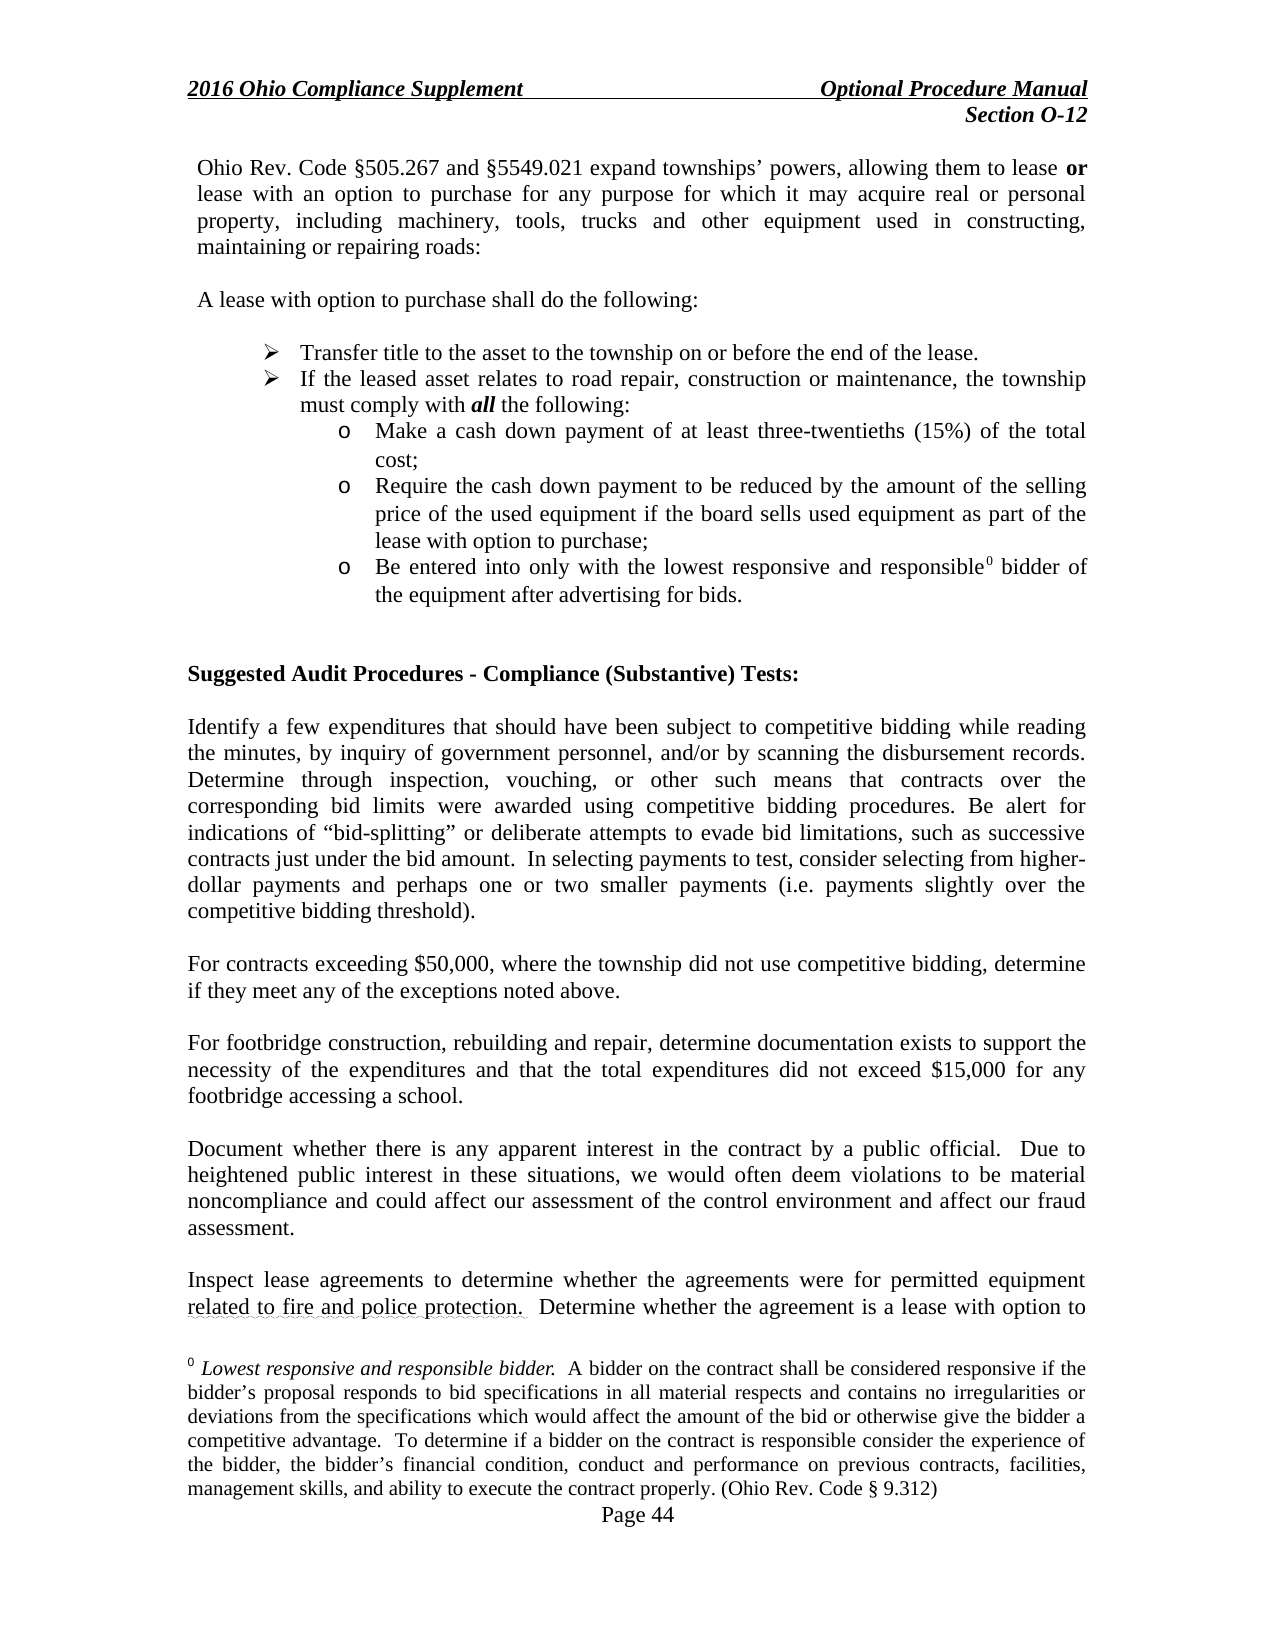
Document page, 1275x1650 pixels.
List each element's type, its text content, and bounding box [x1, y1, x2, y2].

text Document whether there is any apparent interest in the contract by a public official. Due to heightened public interest in these situations, we would often deem violations to be material noncompliance and could affect our assessment of the control environment and affect our fraud assessment. [187, 1135, 1087, 1240]
text For contracts exceeding $50,000, where the township did not use competitive bidding, determine if they meet any of the exceptions noted above. [187, 950, 1087, 1003]
text Ohio Rev. Code §505.267 and §5549.021 expand townships’ powers, allowing them to lease or lease with an option to purchase for any purpose for which it may acquire real or personal property, including machinery, tools, trucks and other equipment used in constructing, maintaining or repairing roads: [197, 154, 1087, 259]
list Be entered into only with the lowest responsive and responsible bidder of the equipment after advertising for bids. [337, 553, 1087, 608]
list Require the cash down payment to be reduced by the amount of the selling price of the used equipment if the board sells used equipment as part of the lease with option to purchase; [337, 472, 1087, 553]
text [187, 1267, 1087, 1319]
text For footbridge construction, rebuilding and repair, determine documentation exists to support the necessity of the expenditures and that the total expenditures did not exceed $15,000 for any footbridge accessing a school. [187, 1029, 1087, 1108]
list If the leased asset relates to road repair, construction or maintenance, the township must comply with all the following: [262, 365, 1087, 418]
text Identify a few expenditures that should have been subject to competitive bidding while reading the minutes, by inquiry of government personnel, and/or by scanning the disbursement records. Determine through inspection, vouching, or other such means that contracts over the corresponding bid limits were awarded using competitive bidding procedures. Be alert for indications of “bid-splitting” or deliberate attempts to evade bid limitations, such as successive contracts just under the bid amount. In selecting payments to test, consider selecting from higher-dollar payments and perhaps one or two smaller payments (i.e. payments slightly over the competitive bidding threshold). [187, 713, 1087, 924]
text A lease with option to purchase shall do the following: [197, 286, 1087, 312]
list Make a cash down payment of at least three-twentieths (15%) of the total cost; [337, 418, 1087, 472]
text Suggested Audit Procedures - Compliance (Substantive) Tests: [187, 660, 1087, 687]
list Transfer title to the asset to the township on or before the end of the lease. [262, 338, 1087, 365]
